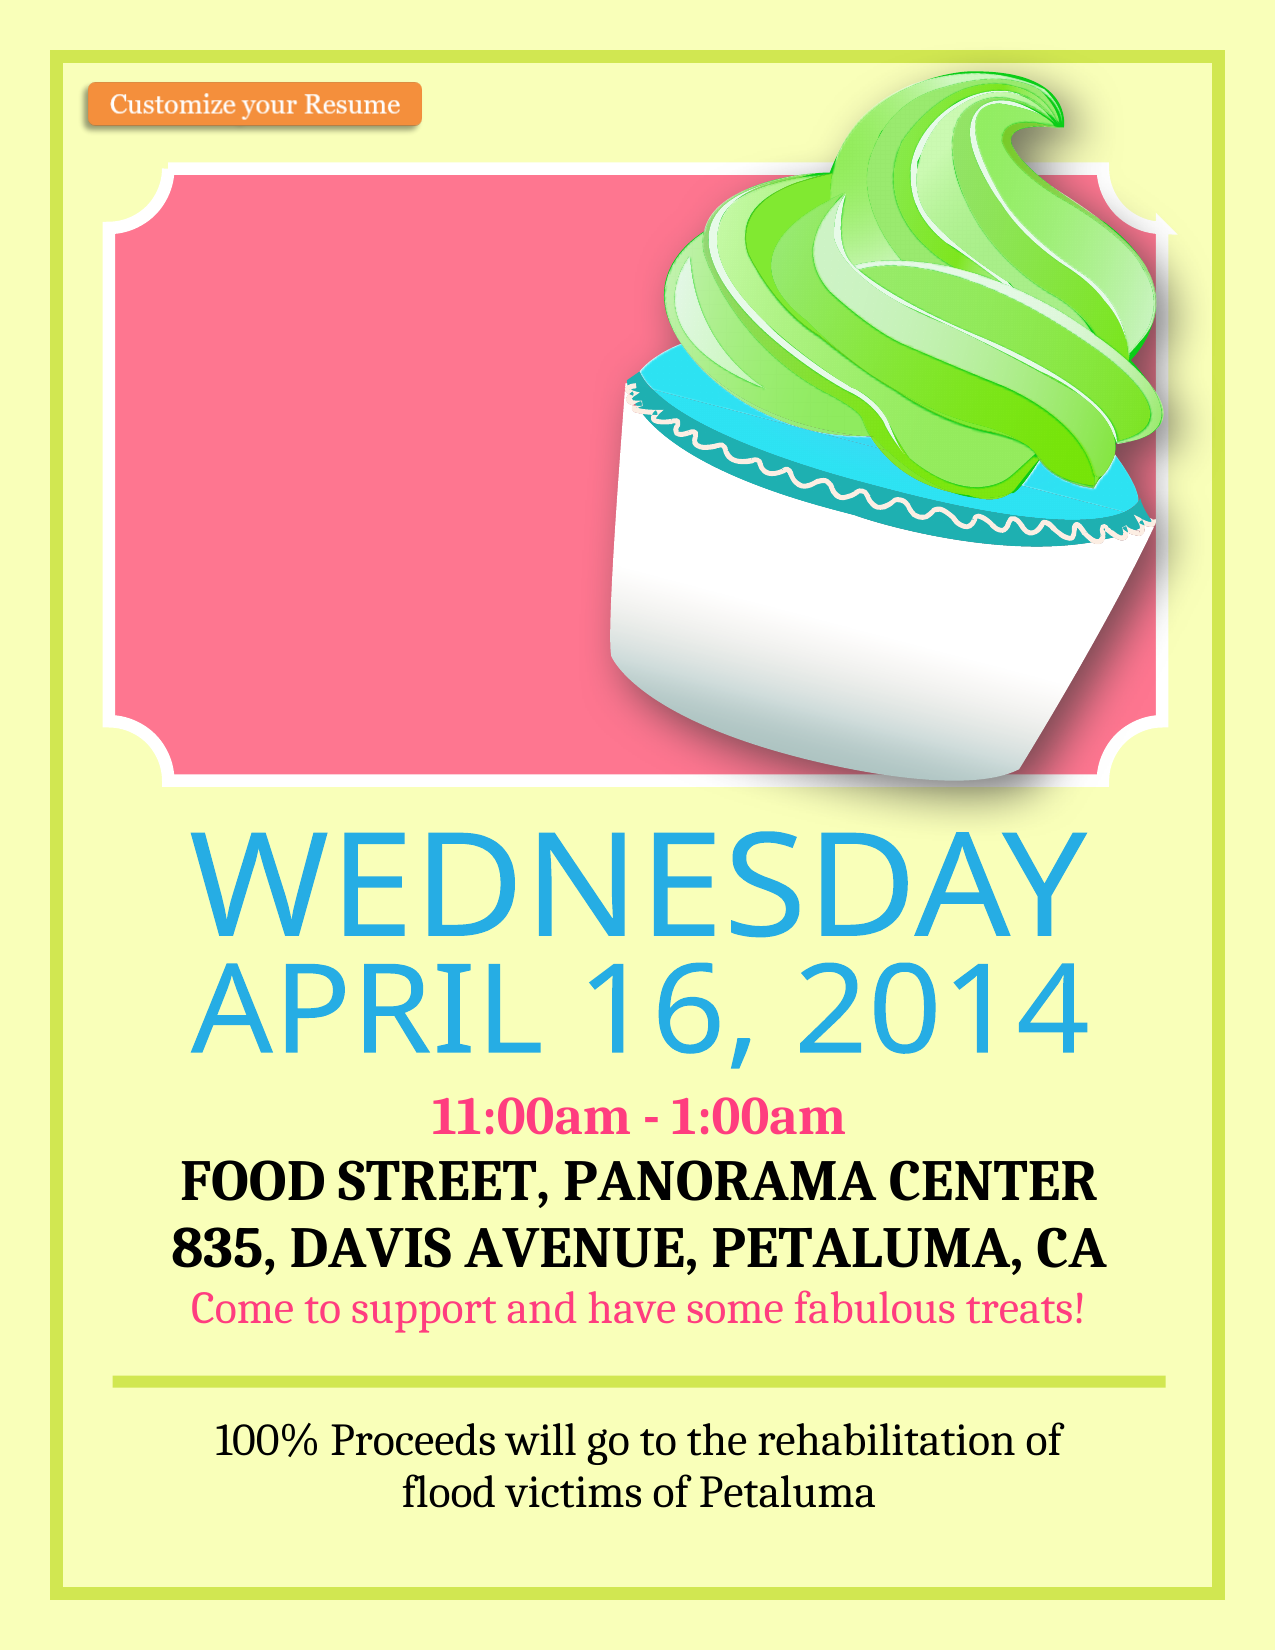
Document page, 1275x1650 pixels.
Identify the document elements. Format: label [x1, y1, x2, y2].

picture [75, 75, 426, 150]
